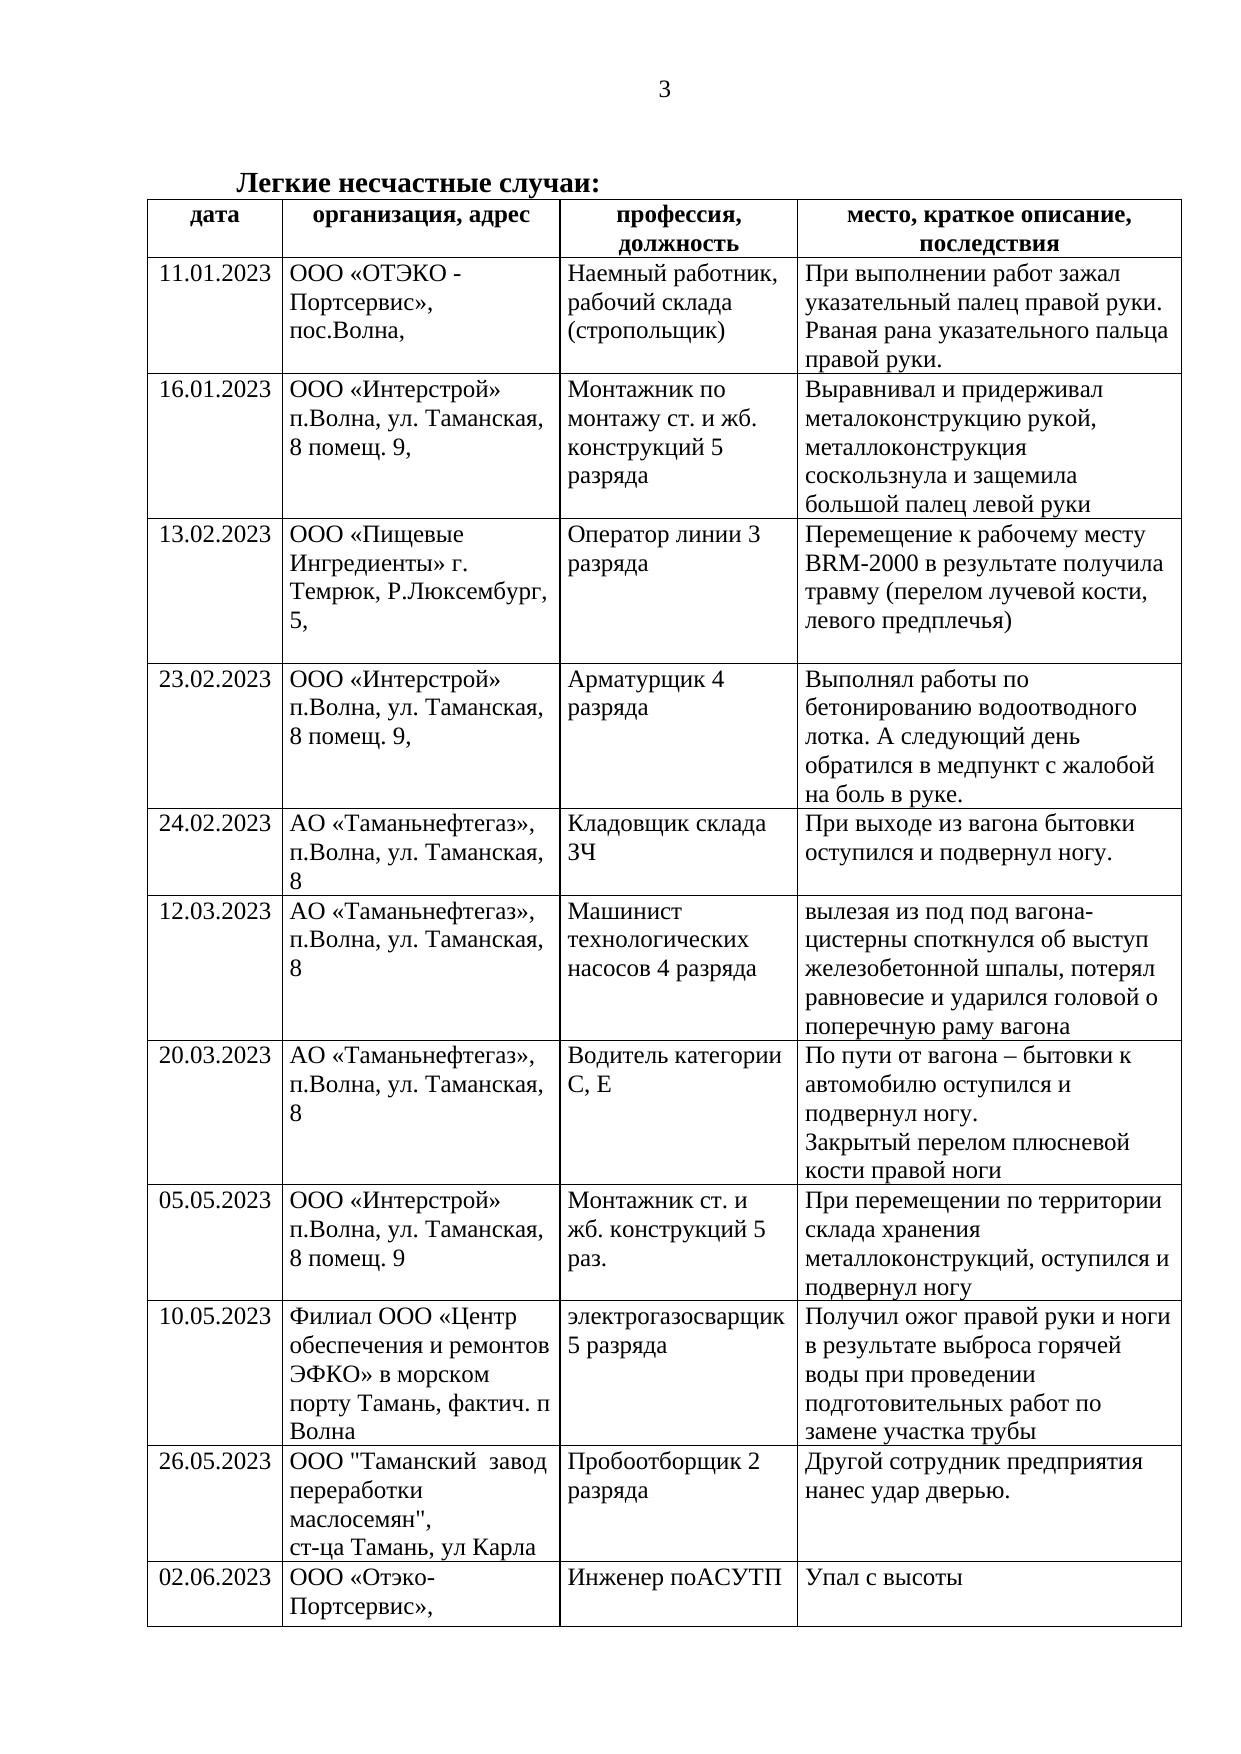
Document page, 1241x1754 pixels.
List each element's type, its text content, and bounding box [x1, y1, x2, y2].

text Легкие несчастные случаи: [148, 165, 1181, 198]
table_cell Упал с высоты [798, 1562, 1181, 1626]
table_cell 05.05.2023 [148, 1185, 282, 1300]
table_cell 23.02.2023 [148, 664, 282, 807]
table_cell Инженер поАСУТП [561, 1562, 797, 1626]
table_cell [283, 1562, 559, 1626]
table_cell Получил ожог правой руки и ноги в результате выброса горячей воды при проведении подготовительных работ по замене участка трубы [798, 1301, 1181, 1445]
table_cell Перемещение к рабочему месту BRM-2000 в результате получила травму (перелом лучевой кости, левого предплечья) [798, 519, 1181, 663]
table_cell ООО "Таманский завод переработки маслосемян", ст-ца Тамань, ул Карла [283, 1446, 559, 1561]
table_cell При перемещении по территории склада хранения металлоконструкций, оступился и подвернул ногу [798, 1185, 1181, 1300]
table_cell Машинист технологических насосов 4 разряда [561, 896, 797, 1039]
table_cell 10.05.2023 [148, 1301, 282, 1445]
table_header профессия, должность [561, 200, 797, 257]
table_cell Пробоотборщик 2 разряда [561, 1446, 797, 1561]
table_cell ООО «Пищевые Ингредиенты» г. Темрюк, Р.Люксембург, 5, [283, 519, 559, 663]
table_cell ООО «Интерстрой» п.Волна, ул. Таманская, 8 помещ. 9, [283, 664, 559, 807]
table_cell АО «Таманьнефтегаз», п.Волна, ул. Таманская, 8 [283, 896, 559, 1039]
table_cell ООО «Интерстрой» п.Волна, ул. Таманская, 8 помещ. 9, [283, 374, 559, 518]
table_cell 16.01.2023 [148, 374, 282, 518]
table_header организация, адрес [283, 200, 559, 257]
table_cell Выполнял работы по бетонированию водоотводного лотка. А следующий день обратился в медпункт с жалобой на боль в руке. [798, 664, 1181, 807]
table_cell Наемный работник, рабочий склада (стропольщик) [561, 258, 797, 373]
table_cell АО «Таманьнефтегаз», п.Волна, ул. Таманская, 8 [283, 1041, 559, 1184]
table_cell Другой сотрудник предприятия нанес удар дверью. [798, 1446, 1181, 1561]
table_cell Арматурщик 4 разряда [561, 664, 797, 807]
table_cell ООО «ОТЭКО - Портсервис», пос.Волна, [283, 258, 559, 373]
table_cell По пути от вагона – бытовки к автомобилю оступился и подвернул ногу. Закрытый перелом плюсневой кости правой ноги [798, 1041, 1181, 1184]
table_header дата [148, 200, 282, 257]
table_cell 24.02.2023 [148, 809, 282, 895]
table_cell Филиал ООО «Центр обеспечения и ремонтов ЭФКО» в морском порту Тамань, фактич. п Волна [283, 1301, 559, 1445]
table_cell вылезая из под под вагона- цистерны споткнулся об выступ железобетонной шпалы, потерял равновесие и ударился головой о поперечную раму вагона [798, 896, 1181, 1039]
table_cell Оператор линии 3 разряда [561, 519, 797, 663]
table_cell АО «Таманьнефтегаз», п.Волна, ул. Таманская, 8 [283, 809, 559, 895]
table_cell 12.03.2023 [148, 896, 282, 1039]
table_cell При выходе из вагона бытовки оступился и подвернул ногу. [798, 809, 1181, 895]
table_cell 20.03.2023 [148, 1041, 282, 1184]
table_cell Монтажник ст. и жб. конструкций 5 раз. [561, 1185, 797, 1300]
table_cell Монтажник по монтажу ст. и жб. конструкций 5 разряда [561, 374, 797, 518]
table_cell Кладовщик склада ЗЧ [561, 809, 797, 895]
table_cell 13.02.2023 [148, 519, 282, 663]
table_cell 26.05.2023 [148, 1446, 282, 1561]
table_cell электрогазосварщик 5 разряда [561, 1301, 797, 1445]
table_cell При выполнении работ зажал указательный палец правой руки. Рваная рана указательного пальца правой руки. [798, 258, 1181, 373]
table_cell Водитель категории С, Е [561, 1041, 797, 1184]
table_cell 02.06.2023 [148, 1562, 282, 1626]
table_cell Выравнивал и придерживал металоконструкцию рукой, металлоконструкция соскользнула и защемила большой палец левой руки [798, 374, 1181, 518]
table_cell ООО «Интерстрой» п.Волна, ул. Таманская, 8 помещ. 9 [283, 1185, 559, 1300]
table_header место, краткое описание, последствия [798, 200, 1181, 257]
table_cell 11.01.2023 [148, 258, 282, 373]
